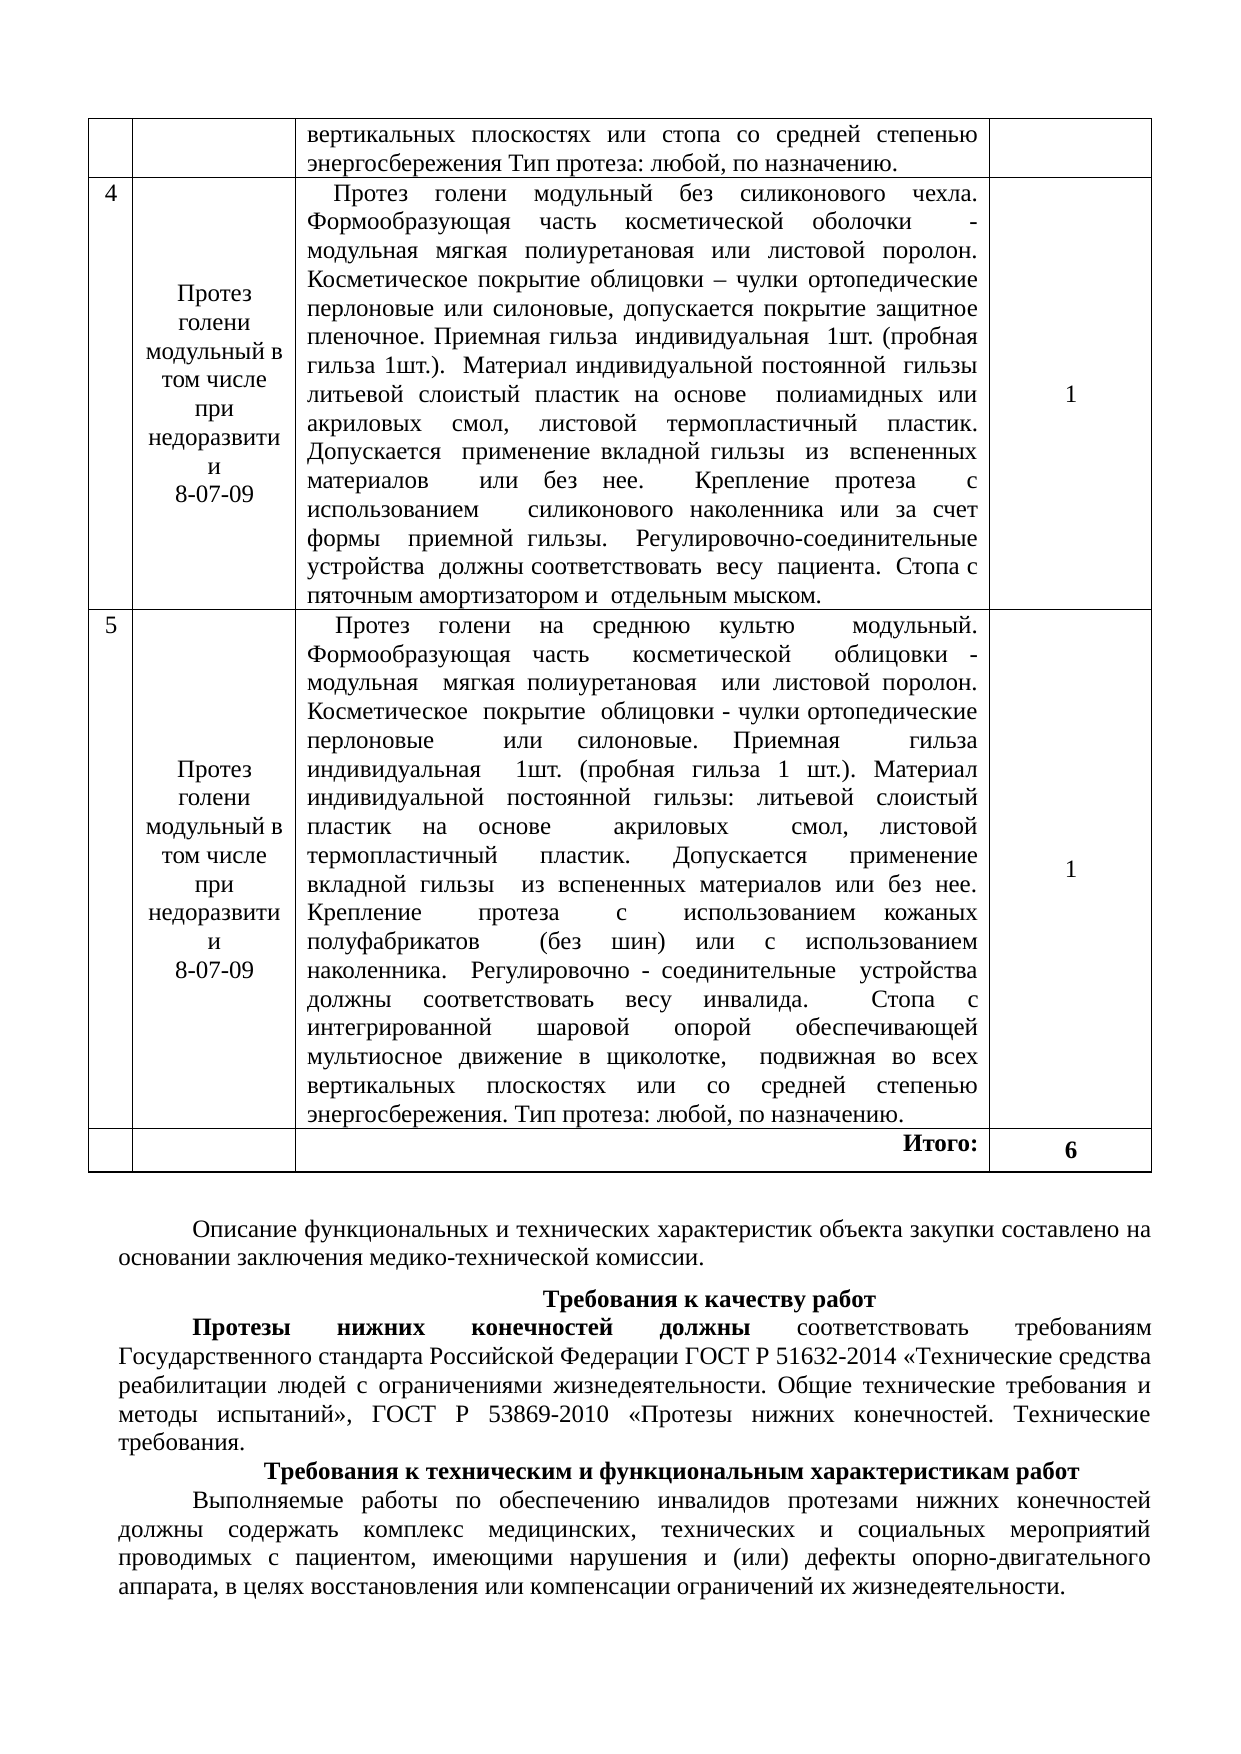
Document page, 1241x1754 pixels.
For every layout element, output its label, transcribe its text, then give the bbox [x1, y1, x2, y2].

table_cell 5 [89, 610, 132, 1127]
text Протезы нижних конечностей должны соответствовать требованиям Государственного стандарта Российской Федерации ГОСТ Р 51632-2014 «Технические средства реабилитации людей с ограничениями жизнедеятельности. Общие технические требования и методы испытаний», ГОСТ Р 53869-2010 «Протезы нижних конечностей. Технические требования. [118, 1312, 1152, 1456]
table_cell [133, 119, 295, 177]
table_cell 6 [990, 1129, 1151, 1171]
text Выполняемые работы по обеспечению инвалидов протезами нижних конечностей должны содержать комплекс медицинских, технических и социальных мероприятий проводимых с пациентом, имеющими нарушения и (или) дефекты опорно-двигательного аппарата, в целях восстановления или компенсации ограничений их жизнедеятельности. [118, 1485, 1152, 1600]
table_cell 3 [89, 119, 132, 177]
table_cell Протез голени модульный в том числе при недоразвитии 8-07-09 [133, 178, 295, 609]
table_cell 1 [990, 119, 1151, 177]
table_cell [89, 1129, 132, 1171]
table_cell 4 [89, 178, 132, 609]
table_cell Протез голени модульный в том числе при недоразвитии 8-07-09 [133, 610, 295, 1127]
table_cell Протез голени модульный без силиконового чехла. Формообразующая часть косметической оболочки - модульная мягкая полиуретановая или листовой поролон. Косметическое покрытие облицовки – чулки ортопедические перлоновые или силоновые, допускается покрытие защитное пленочное. Приемная гильза индивидуальная 1шт. (пробная гильза 1шт.). Материал индивидуальной постоянной гильзы литьевой слоистый пластик на основе полиамидных или акриловых смол, листовой термопластичный пластик. Допускается применение вкладной гильзы из вспененных материалов или без нее. Крепление протеза с использованием силиконового наколенника или за счет формы приемной гильзы. Регулировочно-соединительные устройства должны соответствовать весу пациента. Стопа с пяточным амортизатором и отдельным мыском. [296, 178, 989, 609]
table_cell [133, 1129, 295, 1171]
table_cell Протез голени на среднюю культю модульный. Формообразующая часть косметической облицовки - модульная мягкая полиуретановая или листовой поролон. Косметическое покрытие облицовки - чулки ортопедические перлоновые или силоновые. Приемная гильза индивидуальная 1шт. (пробная гильза 1 шт.). Материал индивидуальной постоянной гильзы: литьевой слоистый пластик на основе акриловых смол, листовой термопластичный пластик. Допускается применение вкладной гильзы из вспененных материалов или без нее. Крепление протеза с использованием кожаных полуфабрикатов (без шин) или с использованием наколенника. Регулировочно - соединительные устройства должны соответствовать весу инвалида. Стопа с интегрированной шаровой опорой обеспечивающей мультиосное движение в щиколотке, подвижная во всех вертикальных плоскостях или со средней степенью энергосбережения. Тип протеза: любой, по назначению. [296, 610, 989, 1127]
table_cell Итого: [296, 1129, 989, 1171]
table_cell 1 [990, 178, 1151, 609]
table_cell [296, 119, 989, 177]
table_cell 1 [990, 610, 1151, 1127]
text Описание функциональных и технических характеристик объекта закупки составлено на основании заключения медико-технической комиссии. [118, 1214, 1152, 1271]
text Требования к качеству работ [118, 1284, 1152, 1312]
text Требования к техническим и функциональным характеристикам работ [118, 1456, 1152, 1485]
